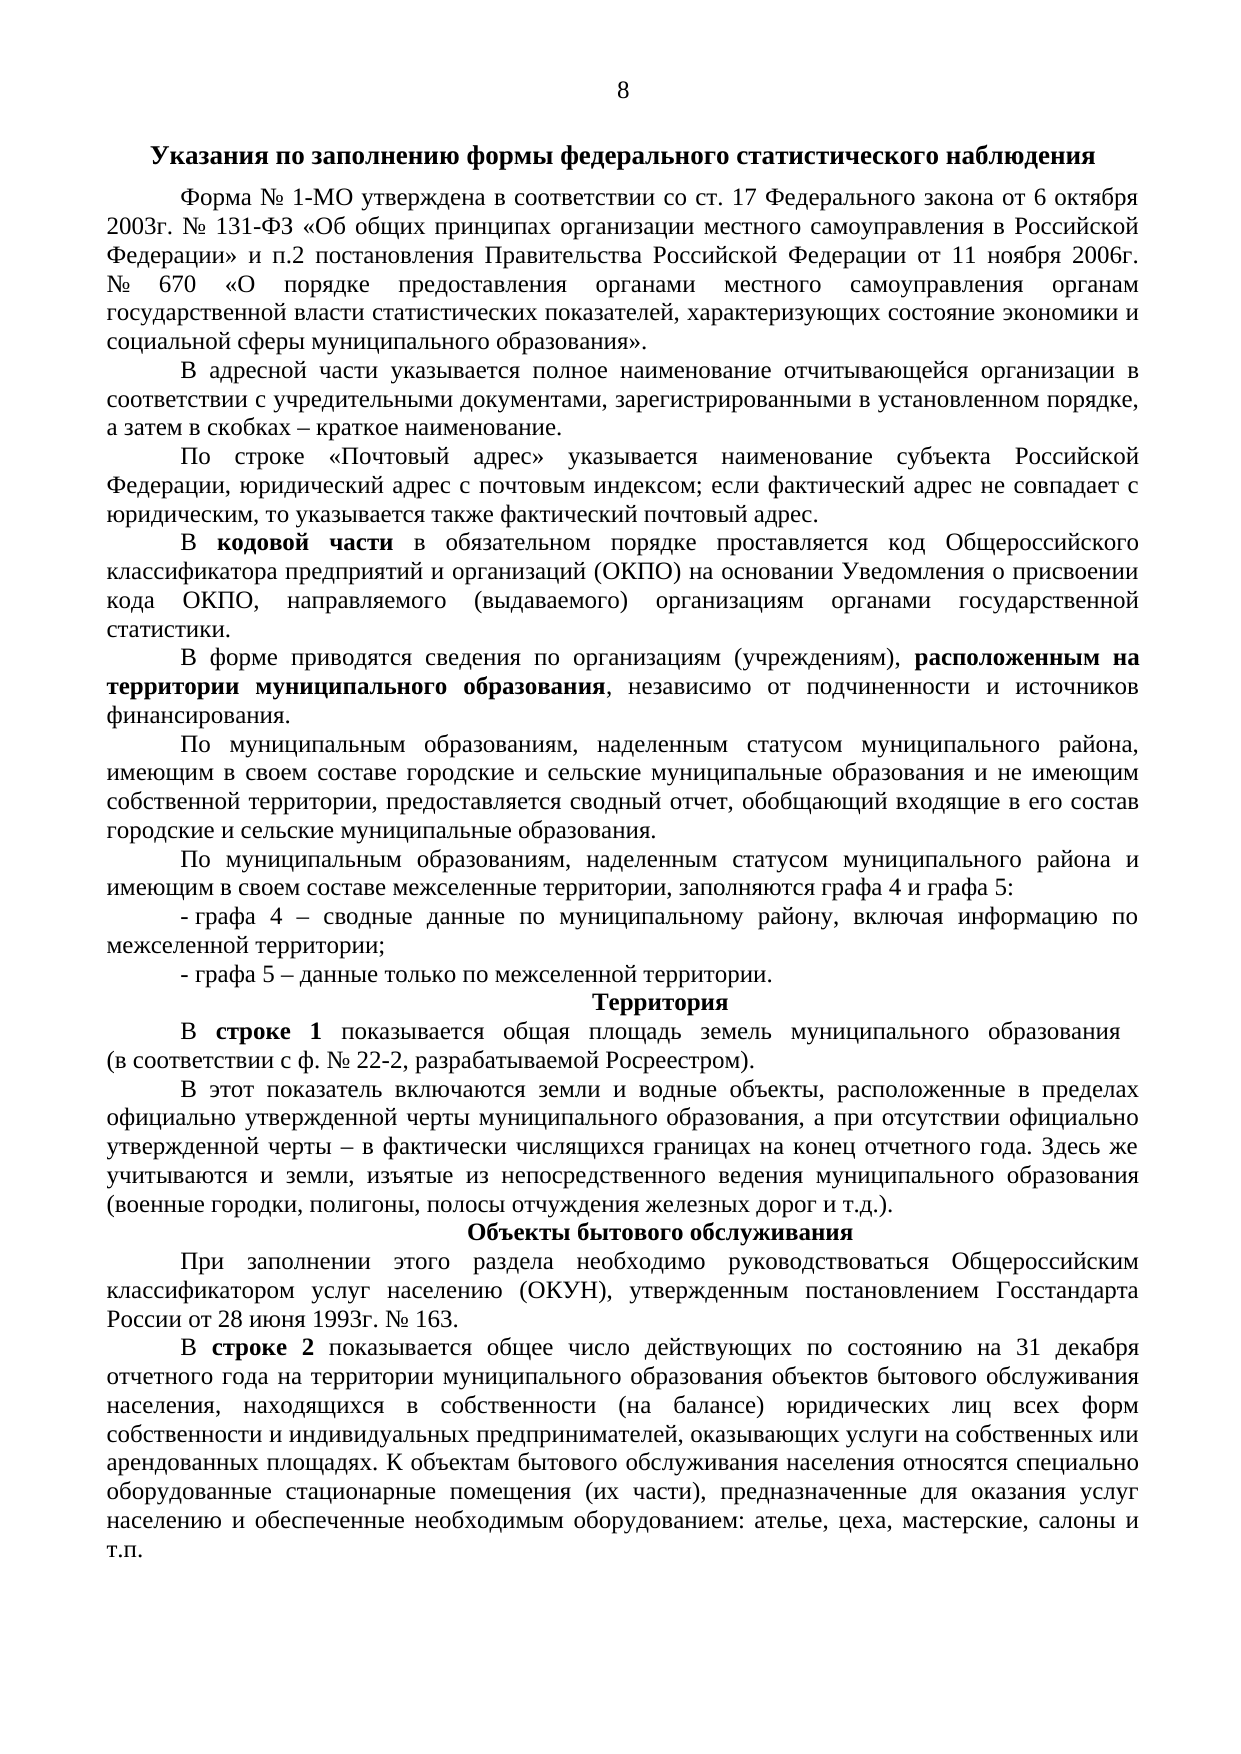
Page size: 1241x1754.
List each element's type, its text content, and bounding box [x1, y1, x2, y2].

text При заполнении этого раздела необходимо руководствоваться Общероссийским классификатором услуг населению (ОКУН), утвержденным постановлением Госстандарта России от 28 июня 1993г. № 163. [106, 1246, 1140, 1332]
text Территория [106, 987, 1140, 1016]
text В этот показатель включаются земли и водные объекты, расположенные в пределах официально утвержденной черты муниципального образования, а при отсутствии официально утвержденной черты – в фактически числящихся границах на конец отчетного года. Здесь же учитываются и земли, изъятые из непосредственного ведения муниципального образования (военные городки, полигоны, полосы отчуждения железных дорог и т.д.). [106, 1074, 1140, 1217]
text По муниципальным образованиям, наделенным статусом муниципального района, имеющим в своем составе городские и сельские муниципальные образования и не имеющим собственной территории, предоставляется сводный отчет, обобщающий входящие в его состав городские и сельские муниципальные образования. [106, 729, 1140, 844]
text Указания по заполнению формы федерального статистического наблюдения [106, 139, 1140, 170]
text По муниципальным образованиям, наделенным статусом муниципального района и имеющим в своем составе межселенные территории, заполняются графа 4 и графа 5: [106, 844, 1140, 901]
text В кодовой части в обязательном порядке проставляется код Общероссийского классификатора предприятий и организаций (ОКПО) на основании Уведомления о присвоении кода ОКПО, направляемого (выдаваемого) организациям органами государственной статистики. [106, 527, 1140, 642]
text Форма № 1-МО утверждена в соответствии со ст. 17 Федерального закона от 6 октября 2003г. № 131-ФЗ «Об общих принципах организации местного самоуправления в Российской Федерации» и п.2 постановления Правительства Российской Федерации от 11 ноября 2006г. № 670 «О порядке предоставления органами местного самоуправления органам государственной власти статистических показателей, характеризующих состояние экономики и социальной сферы муниципального образования». [106, 182, 1140, 355]
text - графа 5 – данные только по межселенной территории. [106, 959, 1140, 987]
text Объекты бытового обслуживания [106, 1217, 1140, 1246]
text По строке «Почтовый адрес» указывается наименование субъекта Российской Федерации, юридический адрес с почтовым индексом; если фактический адрес не совпадает с юридическим, то указывается также фактический почтовый адрес. [106, 441, 1140, 527]
text В строке 2 показывается общее число действующих по состоянию на 31 декабря отчетного года на территории муниципального образования объектов бытового обслуживания населения, находящихся в собственности (на балансе) юридических лиц всех форм собственности и индивидуальных предпринимателей, оказывающих услуги на собственных или арендованных площадях. К объектам бытового обслуживания населения относятся специально оборудованные стационарные помещения (их части), предназначенные для оказания услуг населению и обеспеченные необходимым оборудованием: ателье, цеха, мастерские, салоны и т.п. [106, 1332, 1140, 1562]
text В форме приводятся сведения по организациям (учреждениям), расположенным на территории муниципального образования, независимо от подчиненности и источников финансирования. [106, 642, 1140, 729]
text - графа 4 – сводные данные по муниципальному району, включая информацию по межселенной территории; [106, 901, 1140, 959]
text В адресной части указывается полное наименование отчитывающейся организации в соответствии с учредительными документами, зарегистрированными в установленном порядке, а затем в скобках – краткое наименование. [106, 355, 1140, 441]
text В строке 1 показывается общая площадь земель муниципального образования (в соответствии с ф. № 22-2, разрабатываемой Росреестром). [106, 1016, 1140, 1074]
